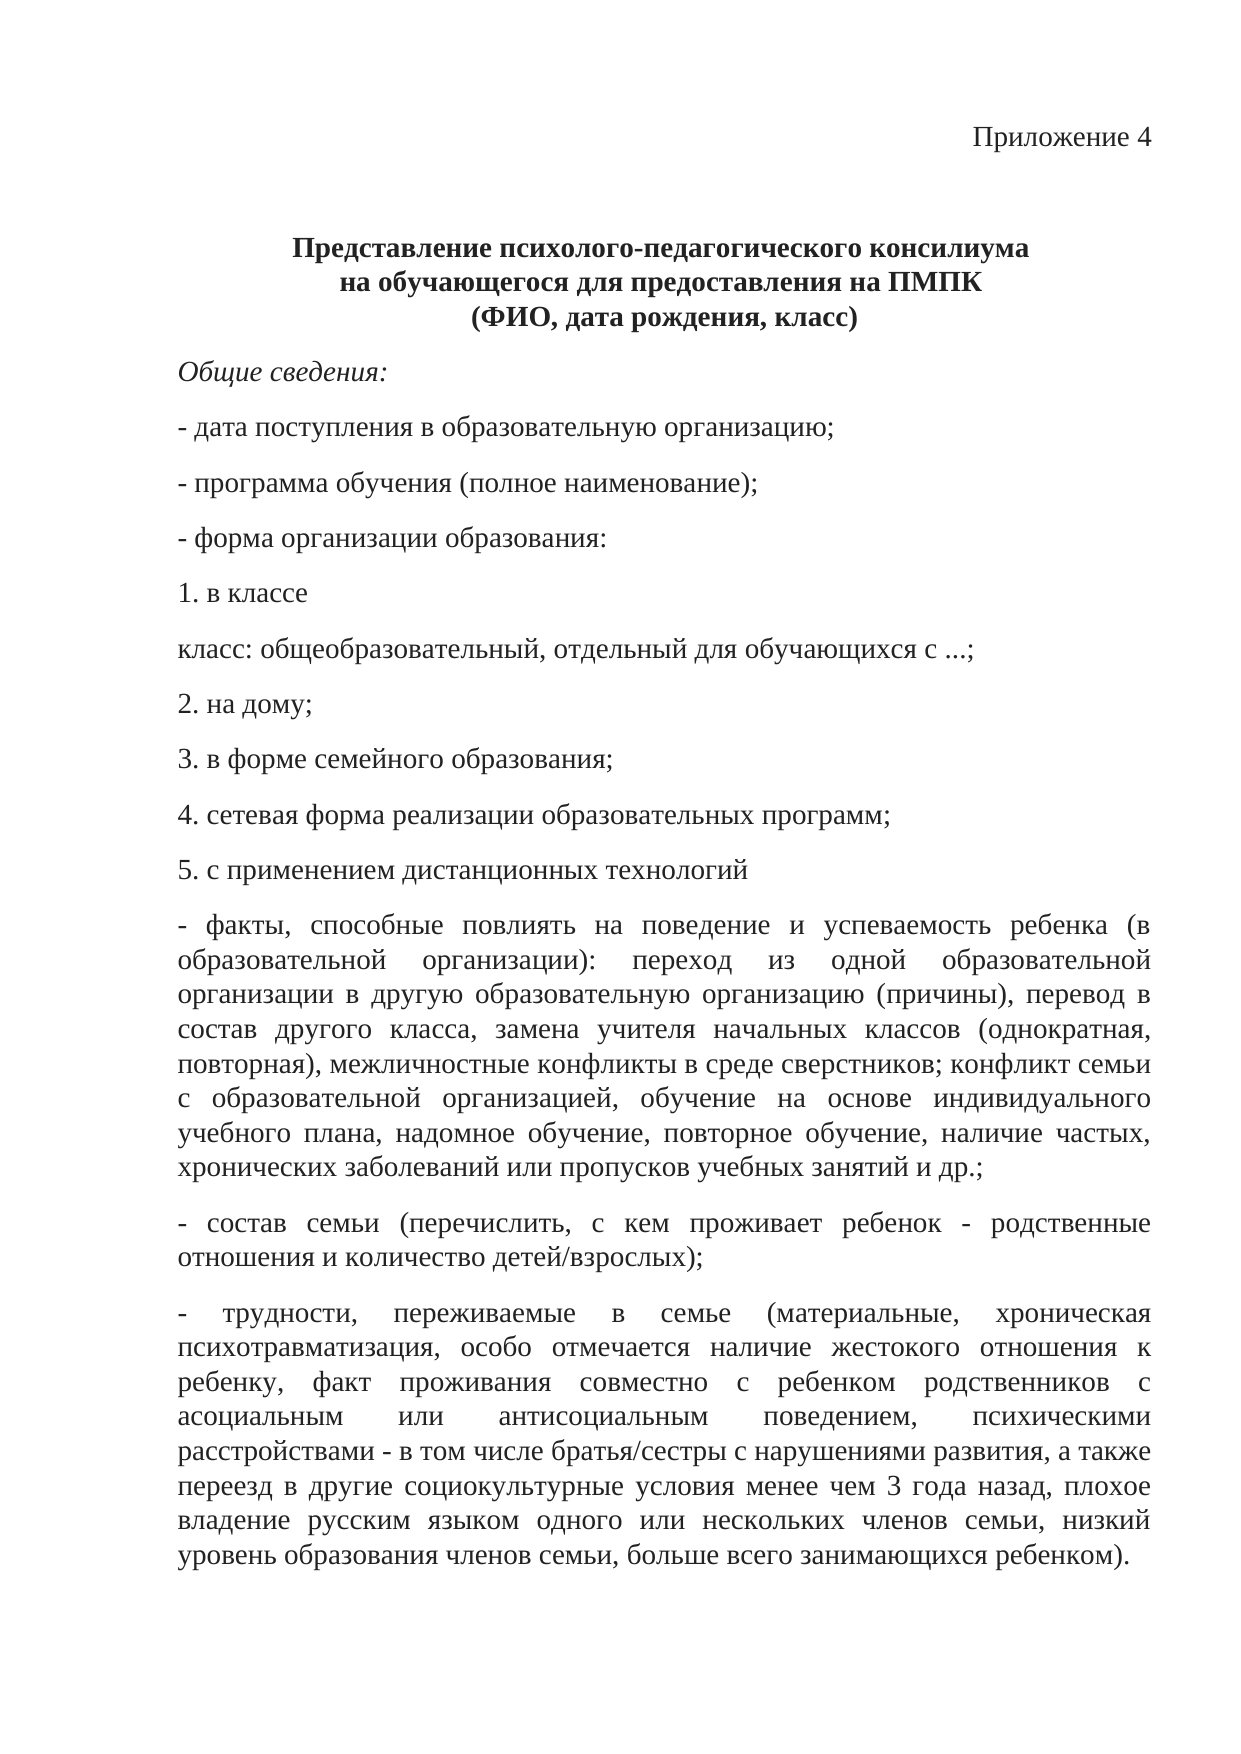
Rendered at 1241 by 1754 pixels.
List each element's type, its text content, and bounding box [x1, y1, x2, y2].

text Общие сведения: [177, 353, 1152, 388]
text - трудности, переживаемые в семье (материальные, хроническая психотравматизация, особо отмечается наличие жестокого отношения к ребенку, факт проживания совместно с ребенком родственников с асоциальным или антисоциальным поведением, психическими расстройствами - в том числе братья/сестры с нарушениями развития, а также переезд в другие социокультурные условия менее чем 3 года назад, плохое владение русским языком одного или нескольких членов семьи, низкий уровень образования членов семьи, больше всего занимающихся ребенком). [177, 1294, 1152, 1570]
text 2. на дому; [177, 685, 1152, 720]
text 1. в классе [177, 574, 1152, 609]
text 5. с применением дистанционных технологий [177, 851, 1152, 886]
text - дата поступления в образовательную организацию; [177, 408, 1152, 443]
text 3. в форме семейного образования; [177, 740, 1152, 775]
text Представление психолого-педагогического консилиума на обучающегося для предоставления на ПМПК (ФИО, дата рождения, класс) [177, 229, 1152, 332]
text 4. сетевая форма реализации образовательных программ; [177, 796, 1152, 830]
text - факты, способные повлиять на поведение и успеваемость ребенка (в образовательной организации): переход из одной образовательной организации в другую образовательную организацию (причины), перевод в состав другого класса, замена учителя начальных классов (однократная, повторная), межличностные конфликты в среде сверстников; конфликт семьи с образовательной организацией, обучение на основе индивидуального учебного плана, надомное обучение, повторное обучение, наличие частых, хронических заболеваний или пропусков учебных занятий и др.; [177, 906, 1152, 1183]
text класс: общеобразовательный, отдельный для обучающихся с ...; [177, 630, 1152, 664]
text - форма организации образования: [177, 519, 1152, 554]
text - программа обучения (полное наименование); [177, 464, 1152, 498]
text - состав семьи (перечислить, с кем проживает ребенок - родственные отношения и количество детей/взрослых); [177, 1204, 1152, 1273]
text Приложение 4 [177, 118, 1152, 153]
